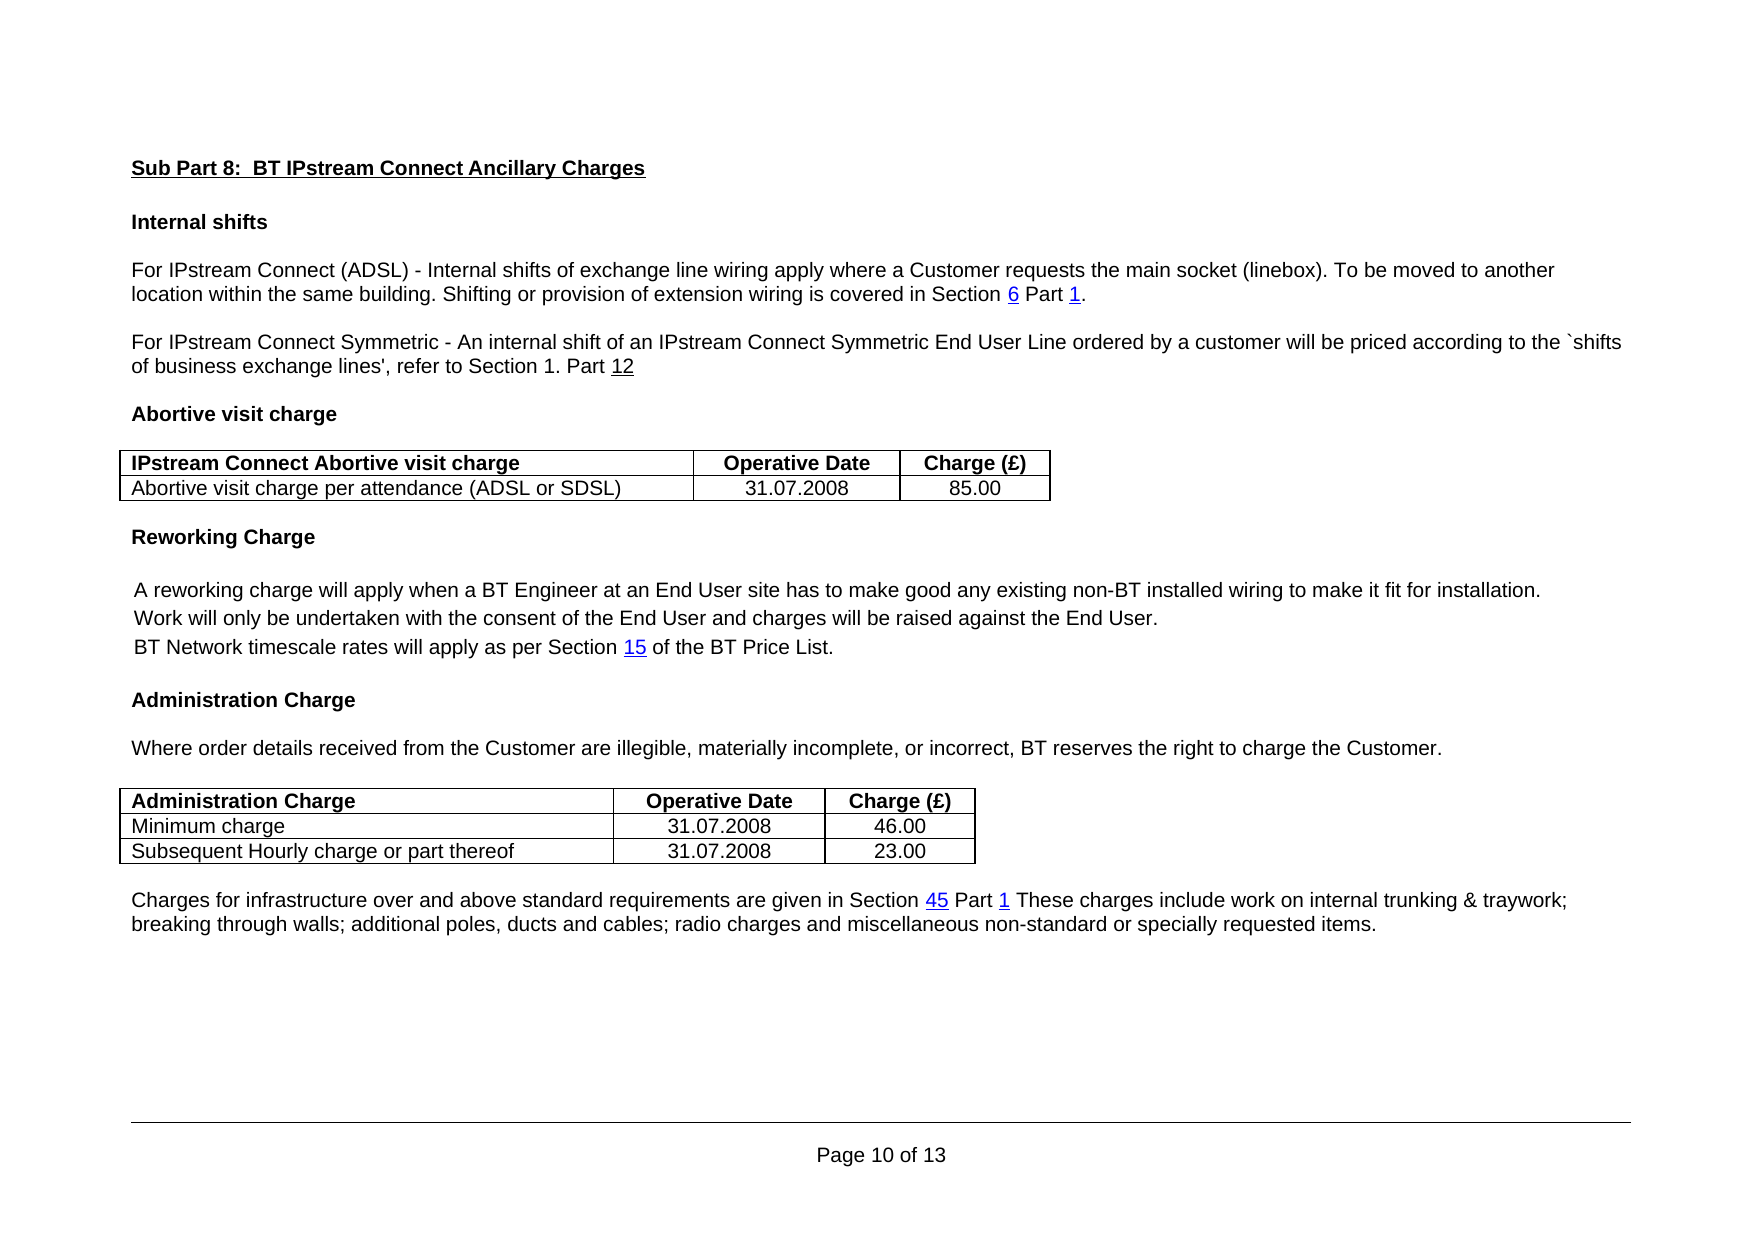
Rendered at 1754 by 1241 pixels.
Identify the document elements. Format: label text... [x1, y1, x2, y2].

text For IPstream Connect (ADSL) - Internal shifts of exchange line wiring apply where a Customer requests the main socket (linebox). To be moved to another location within the same building. Shifting or provision of extension wiring is covered in Section 6 Part 1. [131, 258, 1631, 306]
text BT Network timescale rates will apply as per Section 15 of the BT Price List. [131, 635, 1631, 664]
table_header Charge (£) [826, 789, 974, 813]
table_cell Minimum charge [121, 814, 613, 838]
table_header Operative Date [694, 451, 899, 475]
table_cell 31.07.2008 [614, 814, 824, 838]
subtitle Sub Part 8: BT IPstream Connect Ancillary Charges [131, 156, 1631, 180]
text Abortive visit charge [131, 402, 1631, 426]
table_cell 46.00 [826, 814, 974, 838]
text Work will only be undertaken with the consent of the End User and charges will be raised against the End User. [131, 606, 1631, 635]
table_cell 23.00 [826, 839, 974, 863]
table_cell 85.00 [901, 476, 1049, 500]
table_header Administration Charge [121, 789, 613, 813]
table_cell Abortive visit charge per attendance (ADSL or SDSL) [121, 476, 693, 500]
text Internal shifts [131, 210, 1631, 234]
text A reworking charge will apply when a BT Engineer at an End User site has to make good any existing non-BT installed wiring to make it fit for installation. [131, 577, 1631, 606]
text Where order details received from the Customer are illegible, materially incomplete, or incorrect, BT reserves the right to charge the Customer. [131, 736, 1631, 759]
text For IPstream Connect Symmetric - An internal shift of an IPstream Connect Symmetric End User Line ordered by a customer will be priced according to the `shifts of business exchange lines', refer to Section 1. Part 12 [131, 330, 1631, 378]
table_cell 31.07.2008 [694, 476, 899, 500]
text Charges for infrastructure over and above standard requirements are given in Section 45 Part 1 These charges include work on internal trunking & traywork; breaking through walls; additional poles, ducts and cables; radio charges and miscellaneous non-standard or specially requested items. [131, 888, 1631, 936]
text Administration Charge [131, 688, 1631, 712]
table_cell 31.07.2008 [614, 839, 824, 863]
table_cell Subsequent Hourly charge or part thereof [121, 839, 613, 863]
text Reworking Charge [131, 525, 1631, 549]
table_header IPstream Connect Abortive visit charge [121, 451, 693, 475]
table_header Operative Date [614, 789, 824, 813]
table_header Charge (£) [901, 451, 1049, 475]
